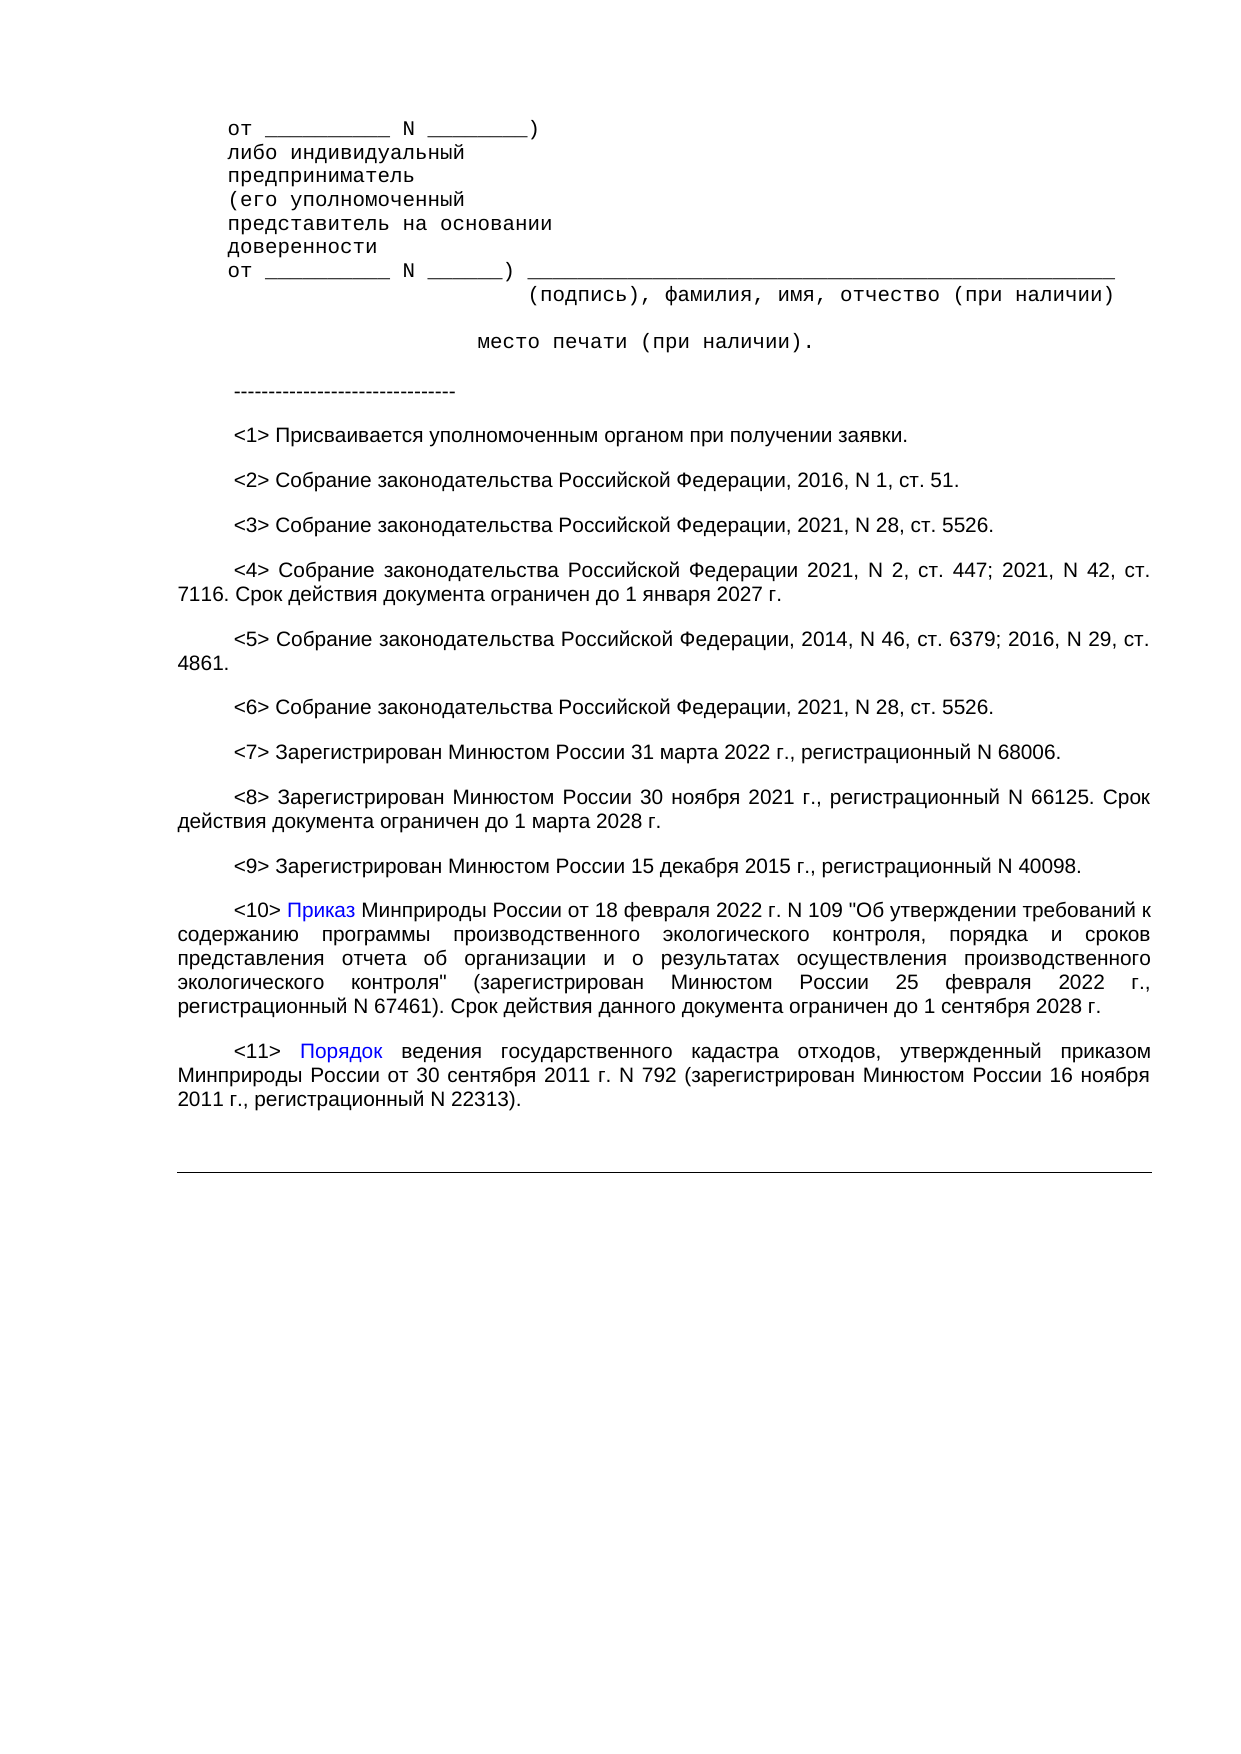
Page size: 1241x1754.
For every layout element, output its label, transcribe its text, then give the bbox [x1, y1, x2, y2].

text <5> Собрание законодательства Российской Федерации, 2014, N 46, ст. 6379; 2016, N 29, ст. 4861. [177, 626, 1152, 674]
text представитель на основании [177, 213, 1152, 236]
text <7> Зарегистрирован Минюстом России 31 марта 2022 г., регистрационный N 68006. [177, 740, 1152, 764]
text <1> Присваивается уполномоченным органом при получении заявки. [177, 423, 1152, 447]
text предприниматель [177, 165, 1152, 189]
text от __________ N ______) _______________________________________________ [177, 260, 1152, 284]
text -------------------------------- [177, 378, 1152, 402]
text <4> Собрание законодательства Российской Федерации 2021, N 2, ст. 447; 2021, N 42, ст. 7116. Срок действия документа ограничен до 1 января 2027 г. [177, 558, 1152, 606]
text место печати (при наличии). [177, 331, 1152, 354]
text <2> Собрание законодательства Российской Федерации, 2016, N 1, ст. 51. [177, 468, 1152, 492]
text <11> Порядок ведения государственного кадастра отходов, утвержденный приказом Минприроды России от 30 сентября 2011 г. N 792 (зарегистрирован Минюстом России 16 ноября 2011 г., регистрационный N 22313). [177, 1039, 1152, 1111]
text <3> Собрание законодательства Российской Федерации, 2021, N 28, ст. 5526. [177, 513, 1152, 537]
text <9> Зарегистрирован Минюстом России 15 декабря 2015 г., регистрационный N 40098. [177, 853, 1152, 877]
text <6> Собрание законодательства Российской Федерации, 2021, N 28, ст. 5526. [177, 695, 1152, 719]
text от __________ N ________) [177, 118, 1152, 142]
text <10> Приказ Минприроды России от 18 февраля 2022 г. N 109 "Об утверждении требований к содержанию программы производственного экологического контроля, порядка и сроков представления отчета об организации и о результатах осуществления производственного экологического контроля" (зарегистрирован Минюстом России 25 февраля 2022 г., регистрационный N 67461). Срок действия данного документа ограничен до 1 сентября 2028 г. [177, 898, 1152, 1018]
text <8> Зарегистрирован Минюстом России 30 ноября 2021 г., регистрационный N 66125. Срок действия документа ограничен до 1 марта 2028 г. [177, 785, 1152, 833]
text (его уполномоченный [177, 189, 1152, 213]
text либо индивидуальный [177, 142, 1152, 165]
text доверенности [177, 236, 1152, 260]
text (подпись), фамилия, имя, отчество (при наличии) [177, 284, 1152, 307]
